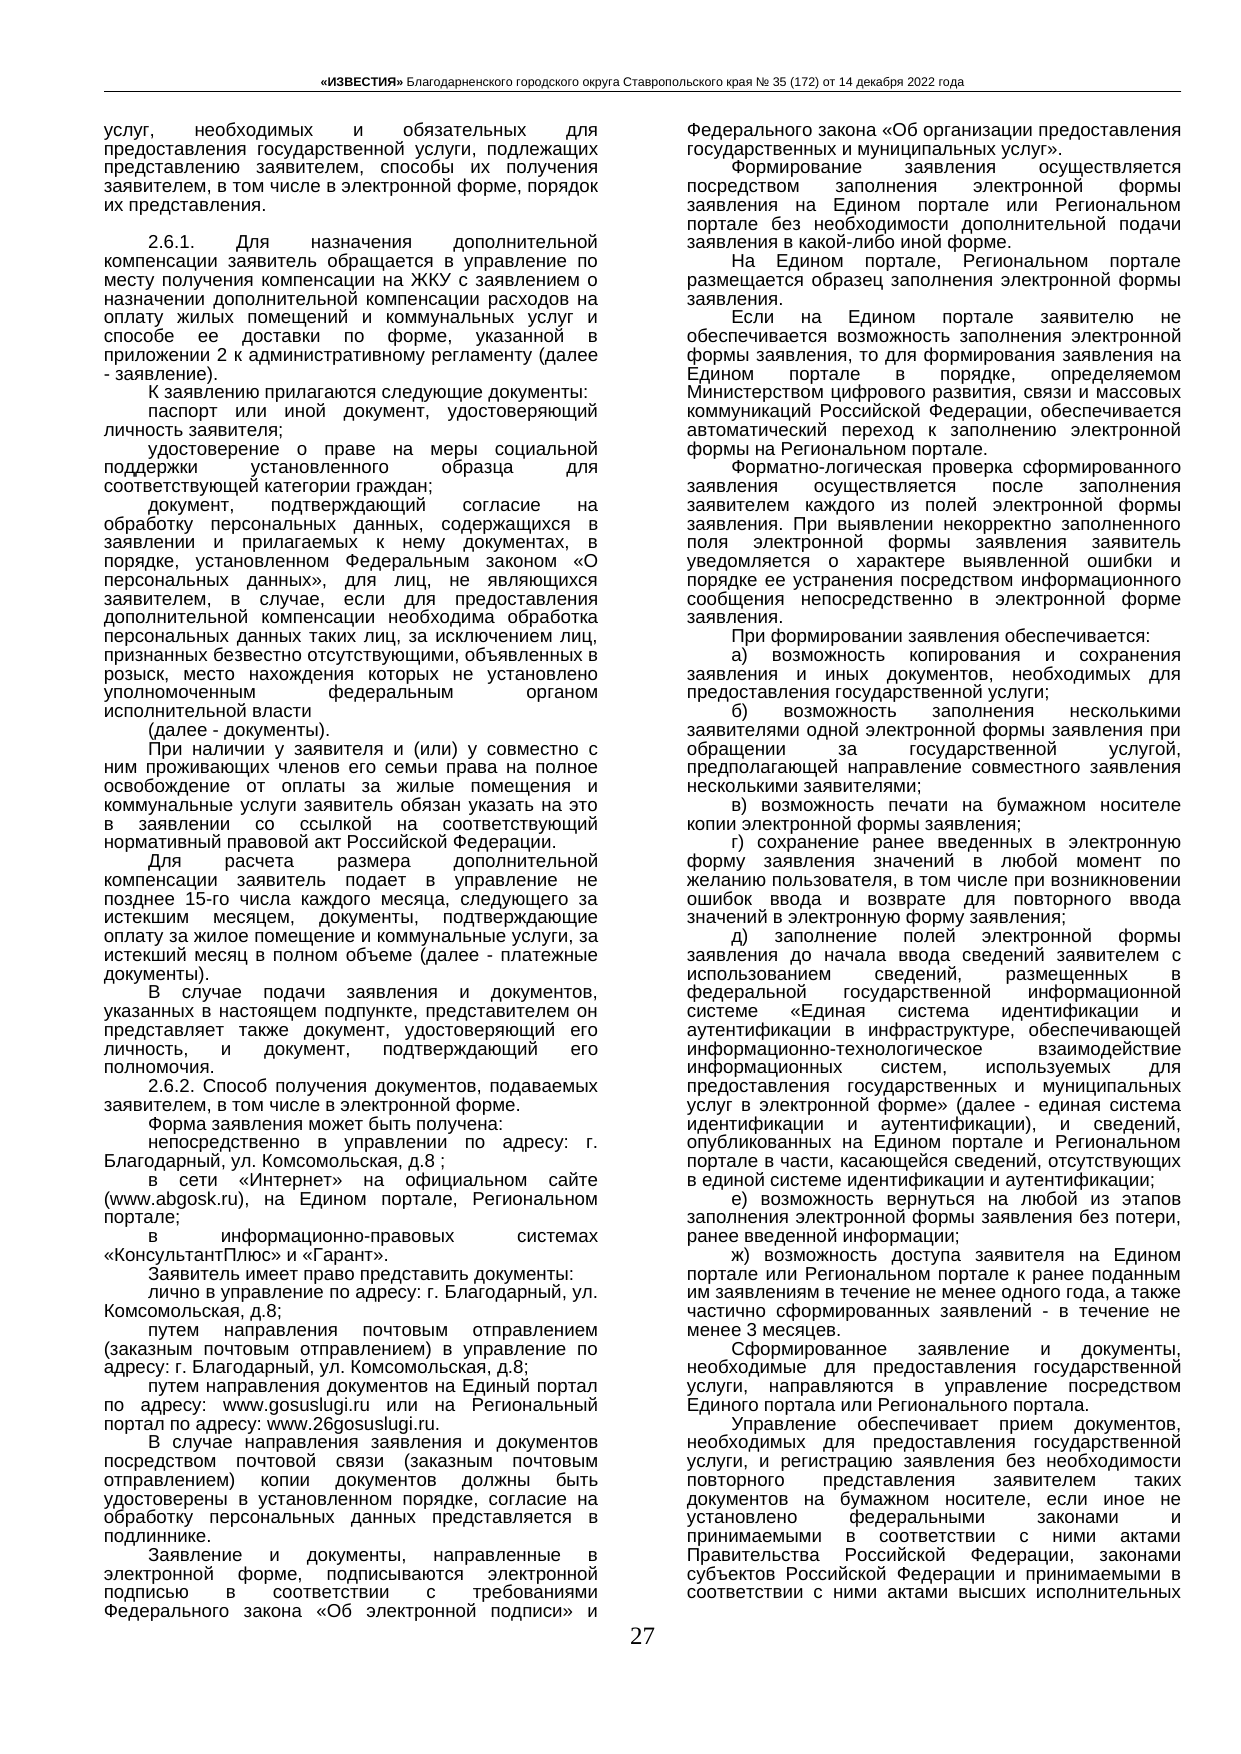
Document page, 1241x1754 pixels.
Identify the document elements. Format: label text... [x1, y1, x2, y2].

text В случае направления заявления и документов посредством почтовой связи (заказным почтовым отправлением) копии документов должны быть удостоверены в установленном порядке, согласие на обработку персональных данных представляется в подлиннике. [103, 1434, 598, 1546]
text При наличии у заявителя и (или) у совместно с ним проживающих членов его семьи права на полное освобождение от оплаты за жилые помещения и коммунальные услуги заявитель обязан указать на это в заявлении со ссылкой на соответствующий нормативный правовой акт Российской Федерации. [103, 740, 598, 852]
text лично в управление по адресу: г. Благодарный, ул. Комсомольская, д.8; [103, 1284, 598, 1321]
text Заявление и документы, направленные в электронной форме, подписываются электронной подписью в соответствии с требованиями Федерального закона «Об электронной подписи» и Федерального закона «Об организации предоставления государственных и муниципальных услуг». [103, 1546, 598, 1621]
text а) возможность копирования и сохранения заявления и иных документов, необходимых для предоставления государственной услуги; [687, 646, 1181, 702]
text в сети «Интернет» на официальном сайте (www.abgosk.ru), на Едином портале, Региональном портале; [103, 1171, 598, 1227]
text удостоверение о праве на меры социальной поддержки установленного образца для соответствующей категории граждан; [103, 440, 598, 496]
text д) заполнение полей электронной формы заявления до начала ввода сведений заявителем с использованием сведений, размещенных в федеральной государственной информационной системе «Единая система идентификации и аутентификации в инфраструктуре, обеспечивающей информационно-технологическое взаимодействие информационных систем, используемых для предоставления государственных и муниципальных услуг в электронной форме» (далее - единая система идентификации и аутентификации), и сведений, опубликованных на Едином портале и Региональном портале в части, касающейся сведений, отсутствующих в единой системе идентификации и аутентификации; [687, 927, 1181, 1190]
text г) сохранение ранее введенных в электронную форму заявления значений в любой момент по желанию пользователя, в том числе при возникновении ошибок ввода и возврате для повторного ввода значений в электронную форму заявления; [687, 834, 1181, 927]
text в информационно-правовых системах «КонсультантПлюс» и «Гарант». [103, 1227, 598, 1265]
text Заявление и документы, направленные в электронной форме, подписываются электронной подписью в соответствии с требованиями Федерального закона «Об электронной подписи» и Федерального закона «Об организации предоставления государственных и муниципальных услуг». [687, 121, 1181, 159]
text непосредственно в управлении по адресу: г. Благодарный, ул. Комсомольская, д.8 ; [103, 1134, 598, 1171]
text в) возможность печати на бумажном носителе копии электронной формы заявления; [687, 796, 1181, 834]
text б) возможность заполнения несколькими заявителями одной электронной формы заявления при обращении за государственной услугой, предполагающей направление совместного заявления несколькими заявителями; [687, 702, 1181, 796]
text путем направления документов на Единый портал по адресу: www.gosuslugi.ru или на Региональный портал по адресу: www.26gosuslugi.ru. [103, 1377, 598, 1434]
text В случае подачи заявления и документов, указанных в настоящем подпункте, представителем он представляет также документ, удостоверяющий его личность, и документ, подтверждающий его полномочия. [103, 984, 598, 1077]
text Заявитель имеет право представить документы: [103, 1265, 598, 1284]
text 2.6.1. Для назначения дополнительной компенсации заявитель обращается в управление по месту получения компенсации на ЖКУ с заявлением о назначении дополнительной компенсации расходов на оплату жилых помещений и коммунальных услуг и способе ее доставки по форме, указанной в приложении 2 к административному регламенту (далее - заявление). [103, 234, 598, 384]
text документ, подтверждающий согласие на обработку персональных данных, содержащихся в заявлении и прилагаемых к нему документах, в порядке, установленном Федеральным законом «О персональных данных», для лиц, не являющихся заявителем, в случае, если для предоставления дополнительной компенсации необходима обработка персональных данных таких лиц, за исключением лиц, признанных безвестно отсутствующими, объявленных в розыск, место нахождения которых не установлено уполномоченным федеральным органом исполнительной власти [103, 496, 598, 721]
text Форма заявления может быть получена: [103, 1115, 598, 1134]
text Если на Едином портале заявителю не обеспечивается возможность заполнения электронной формы заявления, то для формирования заявления на Едином портале в порядке, определяемом Министерством цифрового развития, связи и массовых коммуникаций Российской Федерации, обеспечивается автоматический переход к заполнению электронной формы на Региональном портале. [687, 309, 1181, 459]
text Формирование заявления осуществляется посредством заполнения электронной формы заявления на Едином портале или Региональном портале без необходимости дополнительной подачи заявления в какой-либо иной форме. [687, 159, 1181, 252]
text е) возможность вернуться на любой из этапов заполнения электронной формы заявления без потери, ранее введенной информации; [687, 1190, 1181, 1246]
text При формировании заявления обеспечивается: [687, 627, 1181, 646]
text (далее - документы). [103, 721, 598, 740]
text 2.6.2. Способ получения документов, подаваемых заявителем, в том числе в электронной форме. [103, 1077, 598, 1115]
text Сформированное заявление и документы, необходимые для предоставления государственной услуги, направляются в управление посредством Единого портала или Регионального портала. [687, 1340, 1181, 1415]
text Для расчета размера дополнительной компенсации заявитель подает в управление не позднее 15-го числа каждого месяца, следующего за истекшим месяцем, документы, подтверждающие оплату за жилое помещение и коммунальные услуги, за истекший месяц в полном объеме (далее - платежные документы). [103, 852, 598, 984]
text Форматно-логическая проверка сформированного заявления осуществляется после заполнения заявителем каждого из полей электронной формы заявления. При выявлении некорректно заполненного поля электронной формы заявления заявитель уведомляется о характере выявленной ошибки и порядке ее устранения посредством информационного сообщения непосредственно в электронной форме заявления. [687, 459, 1181, 627]
text К заявлению прилагаются следующие документы: [103, 384, 598, 402]
text паспорт или иной документ, удостоверяющий личность заявителя; [103, 402, 598, 440]
text ж) возможность доступа заявителя на Едином портале или Региональном портале к ранее поданным им заявлениям в течение не менее одного года, а также частично сформированных заявлений - в течение не менее 3 месяцев. [687, 1246, 1181, 1340]
text На Едином портале, Региональном портале размещается образец заполнения электронной формы заявления. [687, 252, 1181, 309]
text путем направления почтовым отправлением (заказным почтовым отправлением) в управление по адресу: г. Благодарный, ул. Комсомольская, д.8; [103, 1321, 598, 1377]
